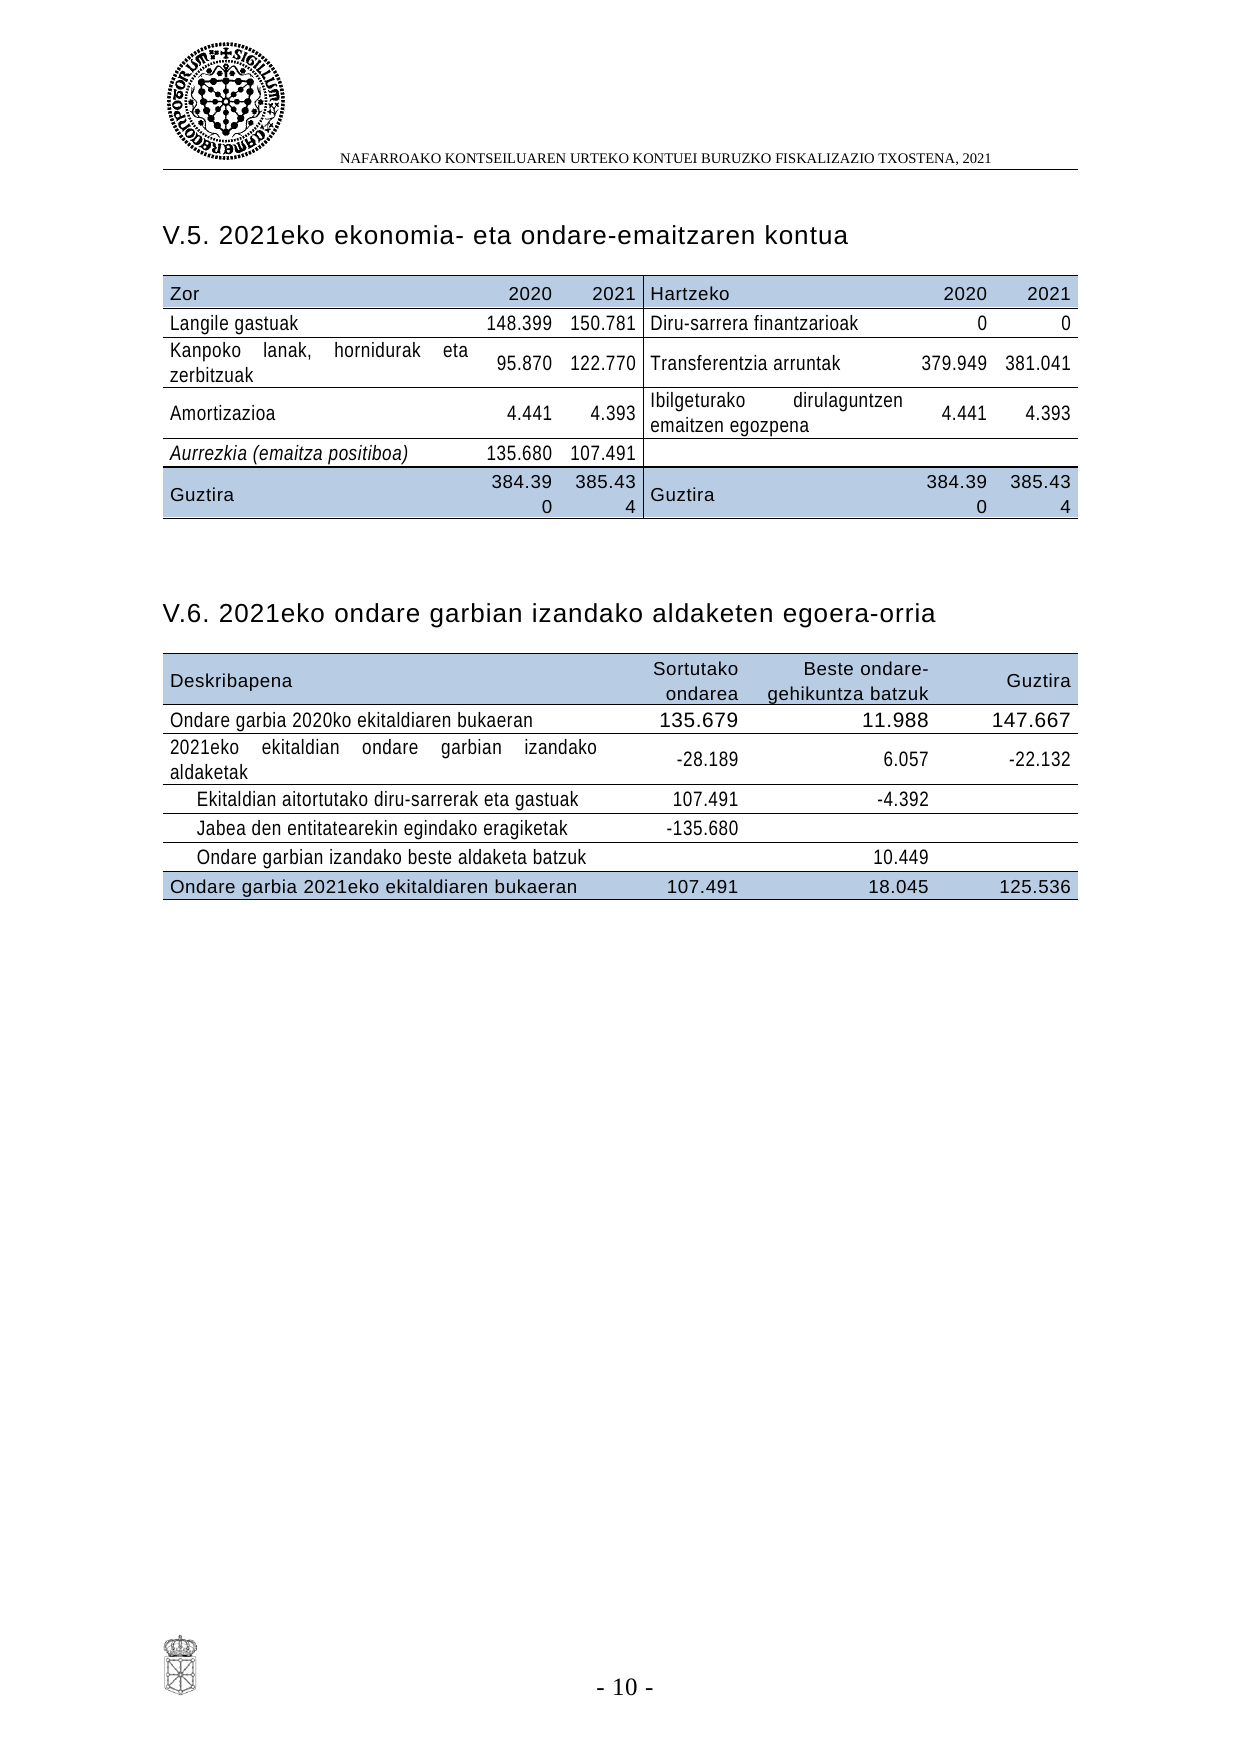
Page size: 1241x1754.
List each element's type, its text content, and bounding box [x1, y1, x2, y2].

table_cell [936, 814, 1078, 842]
table_cell 384.390 [476, 468, 559, 517]
table_cell 0 [910, 309, 994, 336]
table_cell 107.491 [605, 785, 745, 813]
table_cell 4.393 [994, 388, 1078, 437]
table_header Beste ondare- gehikuntza batzuk [745, 654, 936, 704]
text V.6. 2021eko ondare garbian izandako aldaketen egoera-orria [162, 598, 1078, 628]
table_cell Langile gastuak [163, 309, 476, 336]
table_cell 385.434 [559, 468, 643, 517]
table_cell Ibilgeturako dirulaguntzen emaitzen egozpena [644, 388, 910, 437]
table_cell 148.399 [476, 309, 559, 336]
picture [162, 38, 289, 164]
table_cell -135.680 [605, 814, 745, 842]
table_cell [644, 439, 910, 466]
table_header Deskribapena [163, 654, 605, 704]
table_cell 6.057 [745, 734, 936, 784]
table_cell Ondare garbian izandako beste aldaketa batzuk [163, 843, 605, 871]
table_cell 107.491 [559, 439, 643, 466]
table_cell Guztira [163, 468, 476, 517]
table_cell 4.441 [910, 388, 994, 437]
table_cell Ekitaldian aitortutako diru-sarrerak eta gastuak [163, 785, 605, 813]
table_cell Ondare garbia 2021eko ekitaldiaren bukaeran [163, 872, 605, 899]
table_cell 150.781 [559, 309, 643, 336]
table_cell 385.434 [994, 468, 1078, 517]
table_header 2020 [476, 276, 559, 307]
table_cell Diru-sarrera finantzarioak [644, 309, 910, 336]
table_cell 125.536 [936, 872, 1078, 899]
table_header Guztira [936, 654, 1078, 704]
table_cell -28.189 [605, 734, 745, 784]
table_cell 107.491 [605, 872, 745, 899]
picture [162, 1634, 198, 1696]
table_cell 4.393 [559, 388, 643, 437]
table_cell [745, 814, 936, 842]
table_header Zor [163, 276, 476, 307]
table_cell -22.132 [936, 734, 1078, 784]
table_cell 135.680 [476, 439, 559, 466]
table_cell Amortizazioa [163, 388, 476, 437]
table_cell 379.949 [910, 338, 994, 387]
table_cell Jabea den entitatearekin egindako eragiketak [163, 814, 605, 842]
table_cell Transferentzia arruntak [644, 338, 910, 387]
table_cell 95.870 [476, 338, 559, 387]
table_cell 2021eko ekitaldian ondare garbian izandako aldaketak [163, 734, 605, 784]
table_cell 0 [994, 309, 1078, 336]
table_cell 135.679 [605, 705, 745, 733]
table_cell 381.041 [994, 338, 1078, 387]
table_cell [910, 439, 994, 466]
table_cell 122.770 [559, 338, 643, 387]
table_cell Aurrezkia (emaitza positiboa) [163, 439, 476, 466]
table_cell Guztira [644, 468, 910, 517]
table_cell 11.988 [745, 705, 936, 733]
table_cell [994, 439, 1078, 466]
table_header 2021 [994, 276, 1078, 307]
table_header 2021 [559, 276, 643, 307]
table_cell 10.449 [745, 843, 936, 871]
text V.5. 2021eko ekonomia- eta ondare-emaitzaren kontua [162, 220, 1078, 249]
table_cell 4.441 [476, 388, 559, 437]
table_cell Kanpoko lanak, hornidurak eta zerbitzuak [163, 338, 476, 387]
table_header Sortutako ondarea [605, 654, 745, 704]
table_cell 18.045 [745, 872, 936, 899]
table_cell -4.392 [745, 785, 936, 813]
table_header Hartzeko [644, 276, 910, 307]
table_cell 147.667 [936, 705, 1078, 733]
table_cell Ondare garbia 2020ko ekitaldiaren bukaeran [163, 705, 605, 733]
table_cell [936, 843, 1078, 871]
table_header 2020 [910, 276, 994, 307]
table_cell 384.390 [910, 468, 994, 517]
table_cell [936, 785, 1078, 813]
table_cell [605, 843, 745, 871]
